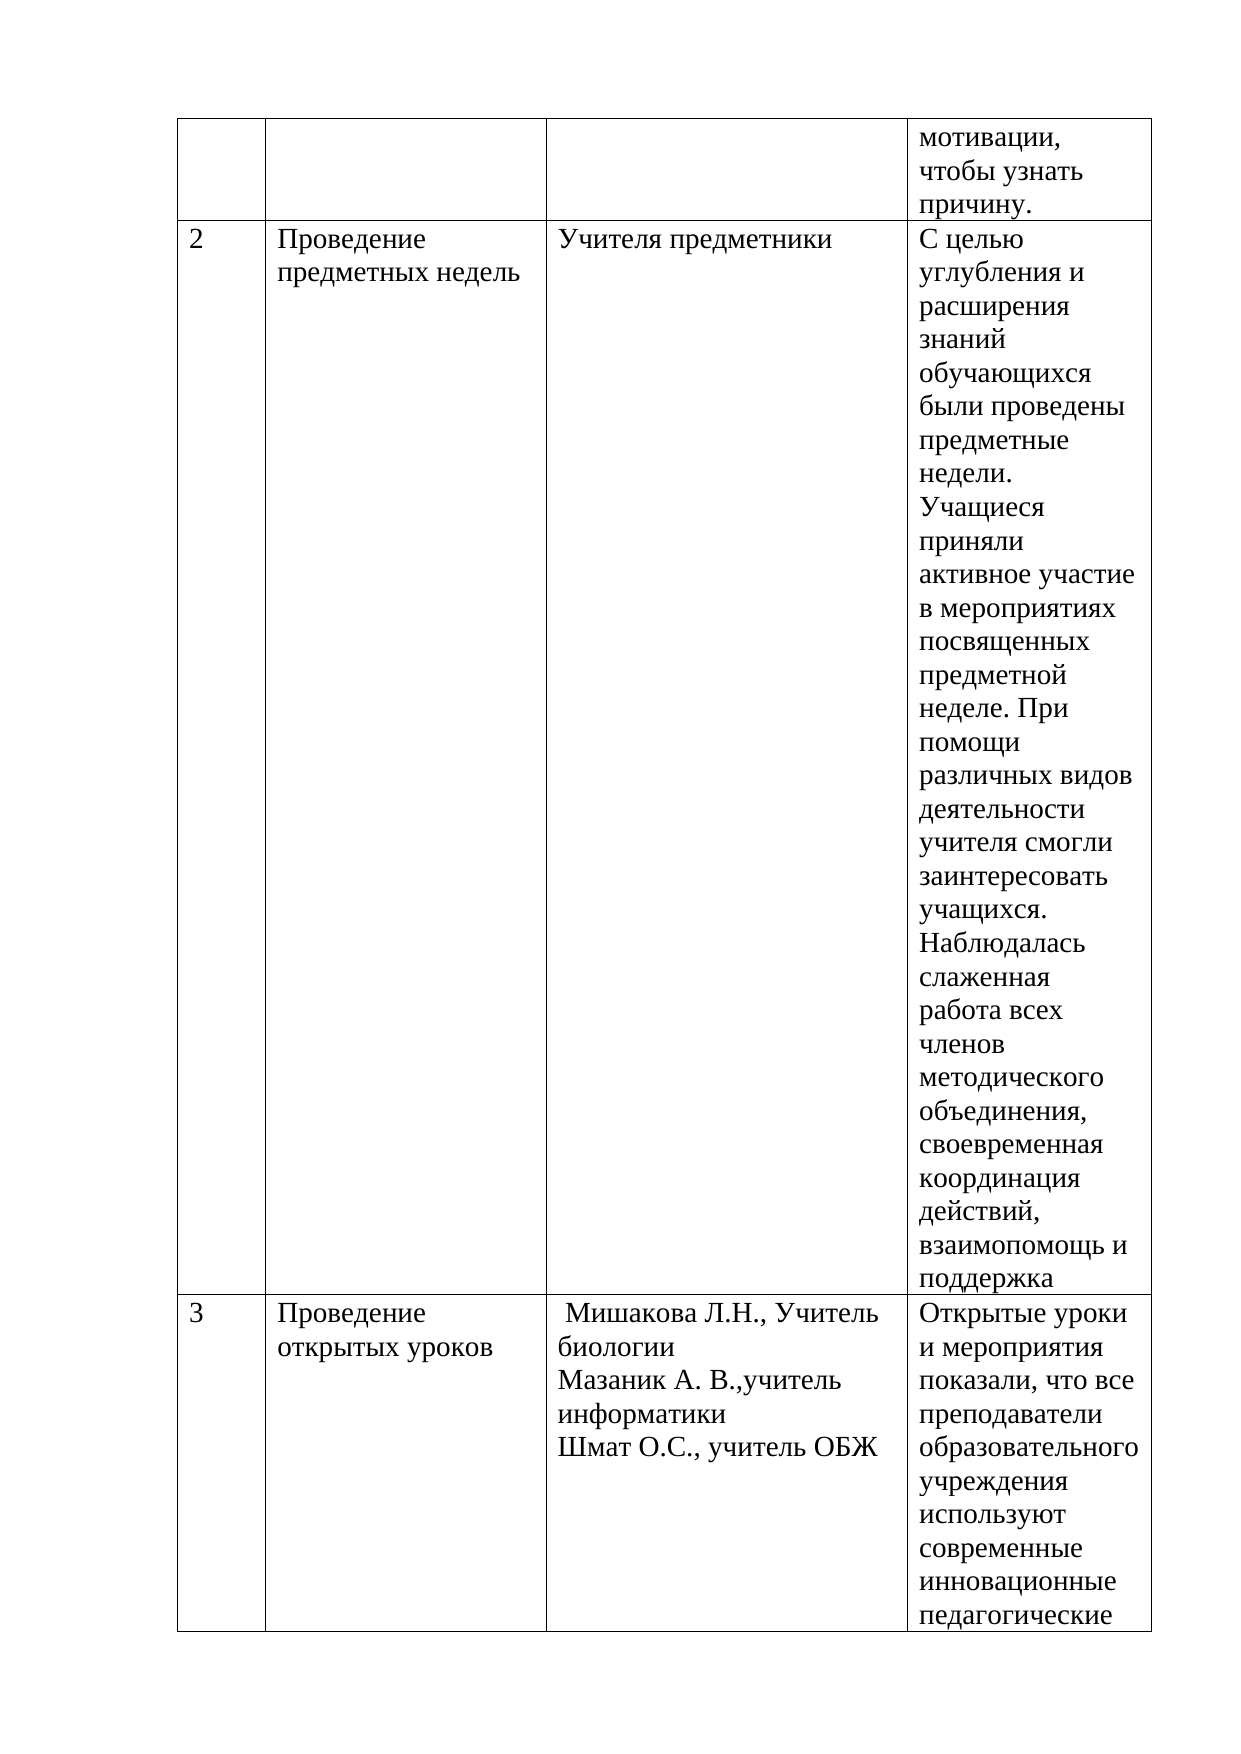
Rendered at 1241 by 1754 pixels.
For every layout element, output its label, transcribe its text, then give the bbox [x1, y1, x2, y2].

table_cell Проведение предметных недель [266, 221, 546, 1294]
table_cell С целью углубления и расширения знаний обучающихся были проведены предметные недели. Учащиеся приняли активное участие в мероприятиях посвященных предметной неделе. При помощи различных видов деятельности учителя смогли заинтересовать учащихся. Наблюдалась слаженная работа всех членов методического объединения, своевременная координация действий, взаимопомощь и поддержка [908, 221, 1151, 1294]
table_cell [266, 119, 546, 220]
table_cell 3 [178, 1295, 265, 1631]
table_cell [547, 1295, 907, 1631]
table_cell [266, 1295, 546, 1631]
table_cell 1 [178, 119, 265, 220]
table_cell Учителя предметники [547, 221, 907, 1294]
table_cell 2 [178, 221, 265, 1294]
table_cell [547, 119, 907, 220]
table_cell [908, 1295, 1151, 1631]
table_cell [908, 119, 1151, 220]
